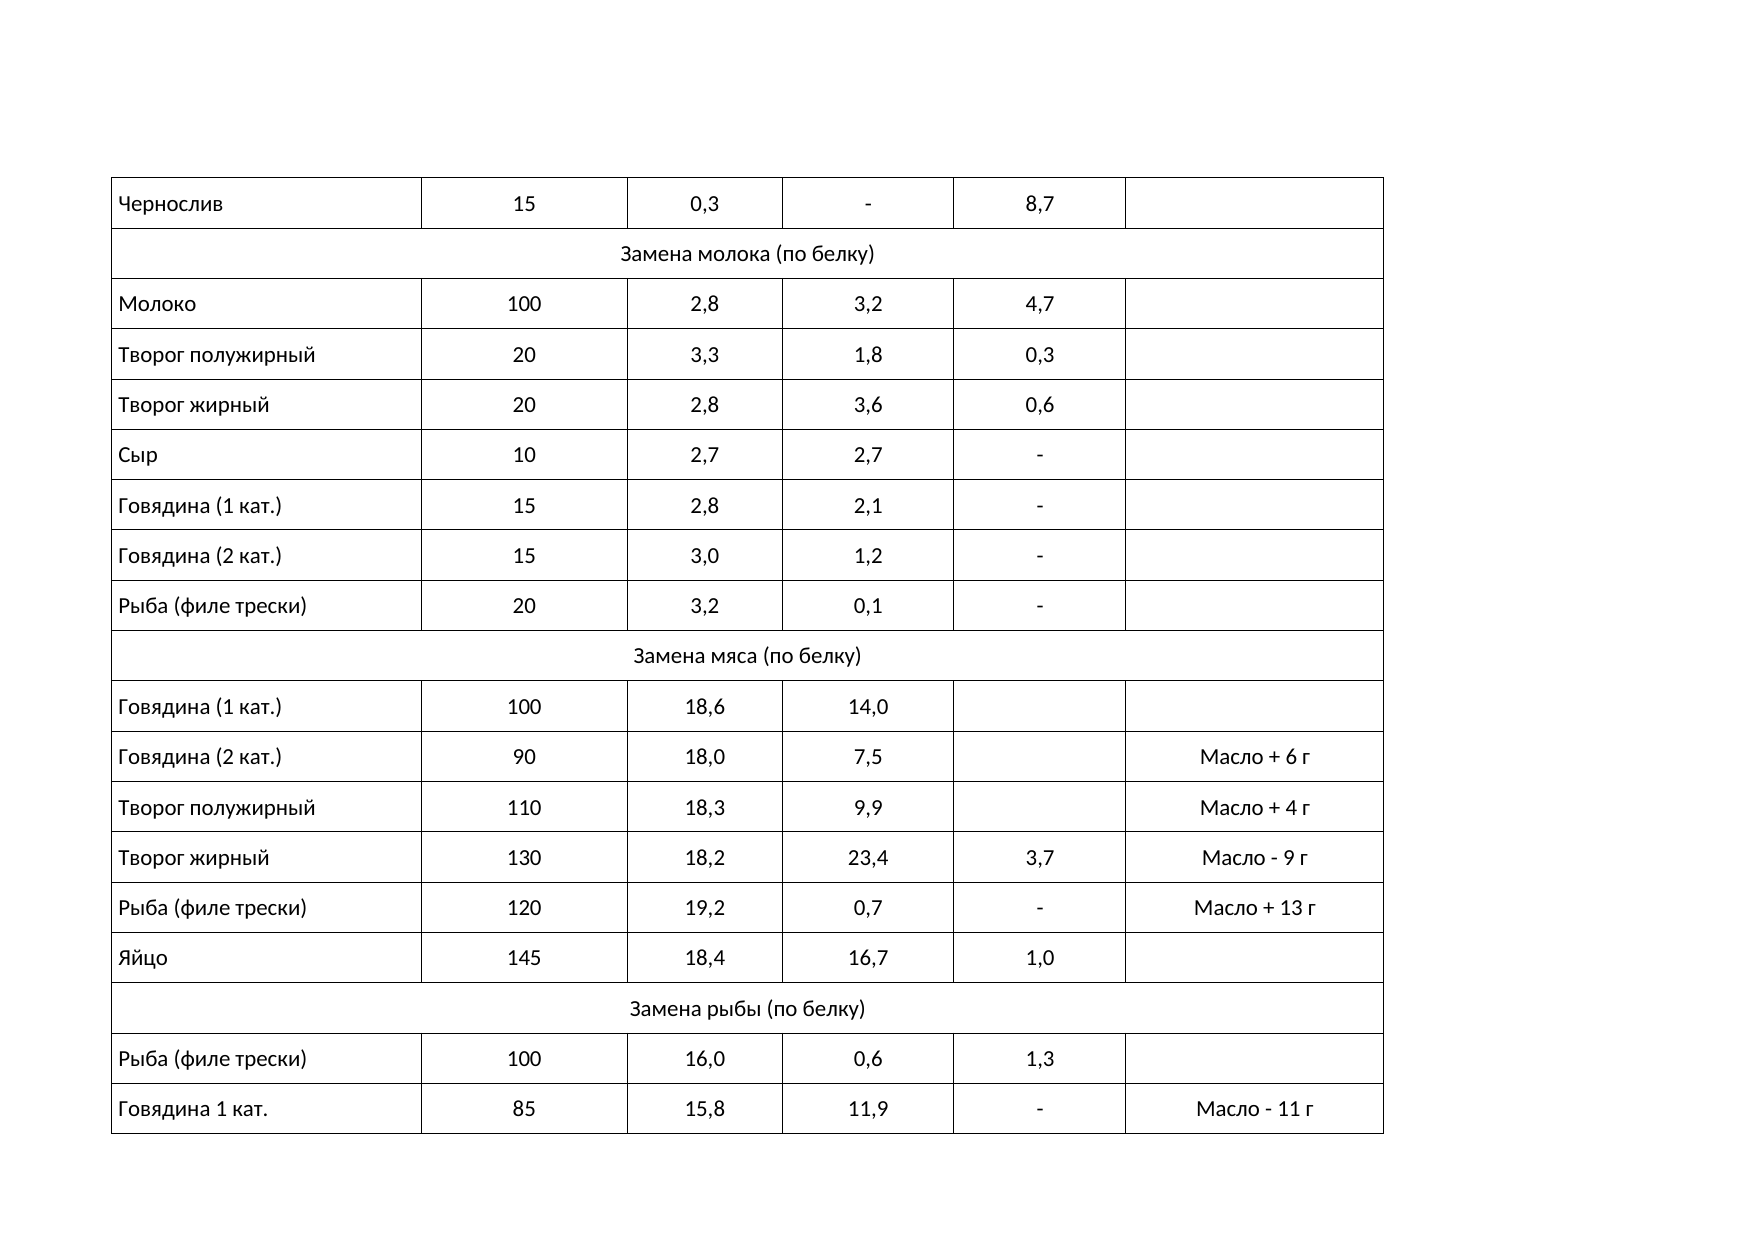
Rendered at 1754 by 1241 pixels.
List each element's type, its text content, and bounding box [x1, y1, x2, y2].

table_cell [954, 782, 1125, 831]
table_cell Творог жирный [112, 832, 421, 882]
table_cell Творог полужирный [112, 782, 421, 831]
table_cell [1126, 480, 1383, 529]
table_cell Говядина 1 кат. [112, 1084, 421, 1133]
table_cell Рыба (филе трески) [112, 1034, 421, 1083]
table_cell Говядина (1 кат.) [112, 480, 421, 529]
table_cell Замена мяса (по белку) [112, 631, 1383, 680]
table_cell - [954, 480, 1125, 529]
table_cell [954, 732, 1125, 781]
table_cell Замена рыбы (по белку) [112, 983, 1383, 1032]
table_cell [1126, 279, 1383, 328]
table_cell 15,8 [628, 1084, 782, 1133]
table_cell 20 [422, 380, 627, 429]
table_cell 110 [422, 782, 627, 831]
table_cell - [954, 430, 1125, 479]
table_cell - [954, 581, 1125, 630]
table_cell 9,9 [783, 782, 953, 831]
table_cell Масло + 4 г [1126, 782, 1383, 831]
table_cell Яйцо [112, 933, 421, 982]
table_cell 15 [422, 480, 627, 529]
table_cell 120 [422, 883, 627, 932]
table_cell 1,3 [954, 1034, 1125, 1083]
table_cell Рыба (филе трески) [112, 581, 421, 630]
table_cell Замена молока (по белку) [112, 229, 1383, 278]
table_cell 18,2 [628, 832, 782, 882]
table_cell - [954, 530, 1125, 580]
table_cell 0,3 [954, 329, 1125, 378]
table_cell 100 [422, 279, 627, 328]
table_cell 2,8 [628, 480, 782, 529]
table_cell 1,0 [954, 933, 1125, 982]
table_cell - [783, 178, 953, 227]
table_cell 2,7 [783, 430, 953, 479]
table_cell [1126, 329, 1383, 378]
table_cell 145 [422, 933, 627, 982]
table_cell 18,3 [628, 782, 782, 831]
table_cell 90 [422, 732, 627, 781]
table_cell 2,8 [628, 279, 782, 328]
table_cell 11,9 [783, 1084, 953, 1133]
table_cell 4,7 [954, 279, 1125, 328]
table_cell 20 [422, 581, 627, 630]
table_cell Молоко [112, 279, 421, 328]
table_cell [1126, 681, 1383, 731]
table_cell 0,6 [954, 380, 1125, 429]
table_cell Масло - 11 г [1126, 1084, 1383, 1133]
table_cell Говядина (2 кат.) [112, 530, 421, 580]
table_cell 130 [422, 832, 627, 882]
table_cell [954, 681, 1125, 731]
table_cell 16,0 [628, 1034, 782, 1083]
table_cell 14,0 [783, 681, 953, 731]
table_cell 3,3 [628, 329, 782, 378]
table_cell [1126, 933, 1383, 982]
table_cell - [954, 1084, 1125, 1133]
table_cell Сыр [112, 430, 421, 479]
table_cell Масло + 6 г [1126, 732, 1383, 781]
table_cell 1,8 [783, 329, 953, 378]
table_cell [1126, 1034, 1383, 1083]
table_cell 3,0 [628, 530, 782, 580]
table_cell 0,1 [783, 581, 953, 630]
table_cell 100 [422, 681, 627, 731]
table_cell 3,6 [783, 380, 953, 429]
table_cell 15 [422, 530, 627, 580]
table_cell Масло + 13 г [1126, 883, 1383, 932]
table_cell 2,1 [783, 480, 953, 529]
table_cell 10 [422, 430, 627, 479]
table_cell 8,7 [954, 178, 1125, 227]
table_cell 0,3 [628, 178, 782, 227]
table_cell [1126, 530, 1383, 580]
table_cell Творог полужирный [112, 329, 421, 378]
table_cell [1126, 178, 1383, 227]
table_cell - [954, 883, 1125, 932]
table_cell 19,2 [628, 883, 782, 932]
table_cell 18,6 [628, 681, 782, 731]
table_cell 16,7 [783, 933, 953, 982]
table_cell 100 [422, 1034, 627, 1083]
table_cell 3,2 [783, 279, 953, 328]
table_cell Масло - 9 г [1126, 832, 1383, 882]
table_cell 0,7 [783, 883, 953, 932]
table_cell 7,5 [783, 732, 953, 781]
table_cell 3,2 [628, 581, 782, 630]
table_cell Чернослив [112, 178, 421, 227]
table_cell 85 [422, 1084, 627, 1133]
table_cell 18,0 [628, 732, 782, 781]
table_cell 1,2 [783, 530, 953, 580]
table_cell [1126, 430, 1383, 479]
table_cell 15 [422, 178, 627, 227]
table_cell [1126, 581, 1383, 630]
table_cell 2,7 [628, 430, 782, 479]
table_cell Творог жирный [112, 380, 421, 429]
table_cell 20 [422, 329, 627, 378]
table_cell 18,4 [628, 933, 782, 982]
table_cell 23,4 [783, 832, 953, 882]
table_cell [1126, 380, 1383, 429]
table_cell Говядина (1 кат.) [112, 681, 421, 731]
table_cell 2,8 [628, 380, 782, 429]
table_cell 3,7 [954, 832, 1125, 882]
table_cell Рыба (филе трески) [112, 883, 421, 932]
table_cell Говядина (2 кат.) [112, 732, 421, 781]
table_cell 0,6 [783, 1034, 953, 1083]
